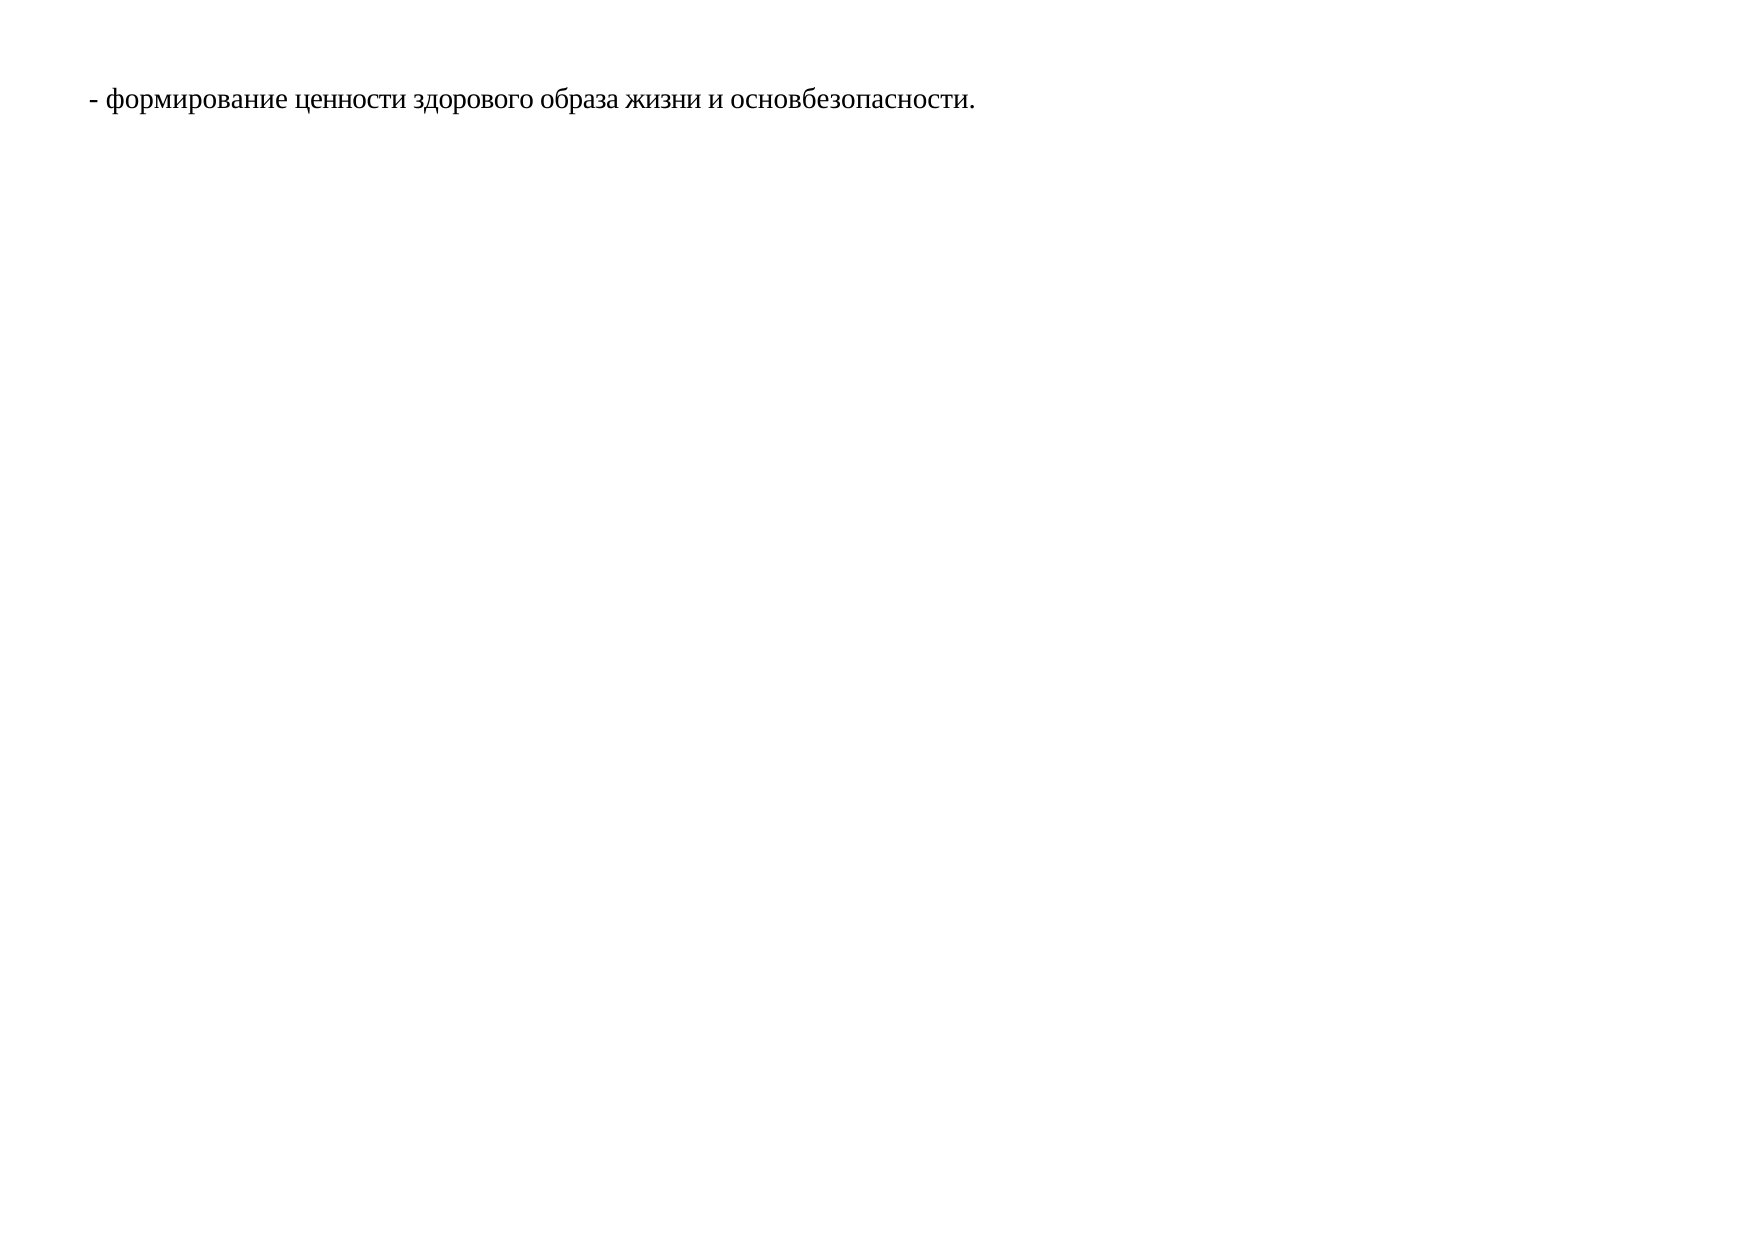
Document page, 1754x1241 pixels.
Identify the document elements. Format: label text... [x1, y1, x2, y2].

text - формирование ценности здорового образа жизни и основбезопасности. [89, 81, 1713, 115]
